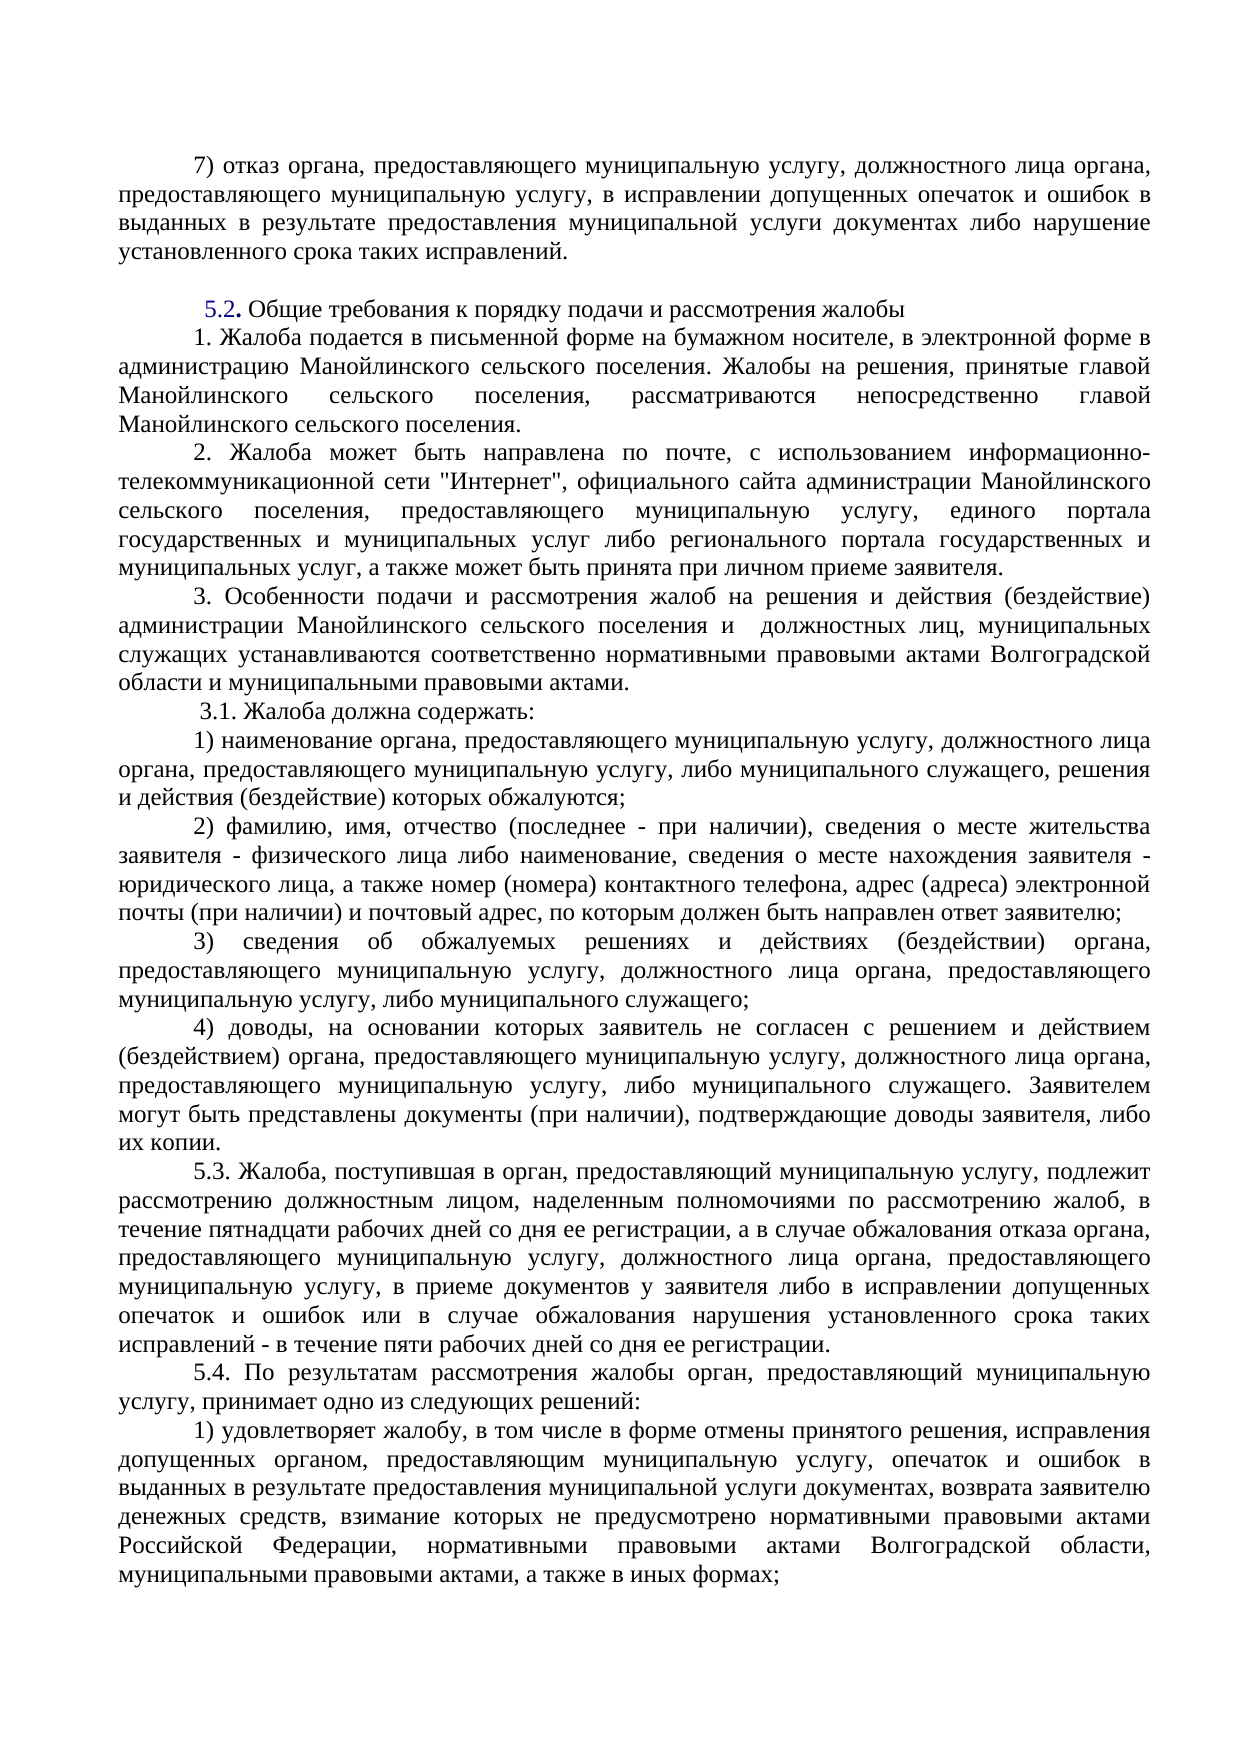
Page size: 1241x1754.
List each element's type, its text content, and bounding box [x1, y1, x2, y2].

text 2) фамилию, имя, отчество (последнее - при наличии), сведения о месте жительства заявителя - физического лица либо наименование, сведения о месте нахождения заявителя - юридического лица, а также номер (номера) контактного телефона, адрес (адреса) электронной почты (при наличии) и почтовый адрес, по которым должен быть направлен ответ заявителю; [118, 811, 1152, 926]
text 5.2. Общие требования к порядку подачи и рассмотрения жалобы [204, 294, 1152, 322]
text 4) доводы, на основании которых заявитель не согласен с решением и действием (бездействием) органа, предоставляющего муниципальную услугу, должностного лица органа, предоставляющего муниципальную услугу, либо муниципального служащего. Заявителем могут быть представлены документы (при наличии), подтверждающие доводы заявителя, либо их копии. [118, 1012, 1152, 1156]
text 1. Жалоба подается в письменной форме на бумажном носителе, в электронной форме в администрацию Манойлинского сельского поселения. Жалобы на решения, принятые главой Манойлинского сельского поселения, рассматриваются непосредственно главой Манойлинского сельского поселения. [118, 322, 1152, 437]
text 3. Особенности подачи и рассмотрения жалоб на решения и действия (бездействие) администрации Манойлинского сельского поселения и должностных лиц, муниципальных служащих устанавливаются соответственно нормативными правовыми актами Волгоградской области и муниципальными правовыми актами. [118, 581, 1152, 696]
text 3) сведения об обжалуемых решениях и действиях (бездействии) органа, предоставляющего муниципальную услугу, должностного лица органа, предоставляющего муниципальную услугу, либо муниципального служащего; [118, 926, 1152, 1012]
text 1) наименование органа, предоставляющего муниципальную услугу, должностного лица органа, предоставляющего муниципальную услугу, либо муниципального служащего, решения и действия (бездействие) которых обжалуются; [118, 725, 1152, 811]
text 3.1. Жалоба должна содержать: [118, 696, 1152, 725]
text 1) удовлетворяет жалобу, в том числе в форме отмены принятого решения, исправления допущенных органом, предоставляющим муниципальную услугу, опечаток и ошибок в выданных в результате предоставления муниципальной услуги документах, возврата заявителю денежных средств, взимание которых не предусмотрено нормативными правовыми актами Российской Федерации, нормативными правовыми актами Волгоградской области, муниципальными правовыми актами, а также в иных формах; [118, 1415, 1152, 1587]
text 5.4. По результатам рассмотрения жалобы орган, предоставляющий муниципальную услугу, принимает одно из следующих решений: [118, 1357, 1152, 1415]
text 7) отказ органа, предоставляющего муниципальную услугу, должностного лица органа, предоставляющего муниципальную услугу, в исправлении допущенных опечаток и ошибок в выданных в результате предоставления муниципальной услуги документах либо нарушение установленного срока таких исправлений. [118, 150, 1152, 265]
text 5.3. Жалоба, поступившая в орган, предоставляющий муниципальную услугу, подлежит рассмотрению должностным лицом, наделенным полномочиями по рассмотрению жалоб, в течение пятнадцати рабочих дней со дня ее регистрации, а в случае обжалования отказа органа, предоставляющего муниципальную услугу, должностного лица органа, предоставляющего муниципальную услугу, в приеме документов у заявителя либо в исправлении допущенных опечаток и ошибок или в случае обжалования нарушения установленного срока таких исправлений - в течение пяти рабочих дней со дня ее регистрации. [118, 1156, 1152, 1357]
text 2. Жалоба может быть направлена по почте, с использованием информационно-телекоммуникационной сети "Интернет", официального сайта администрации Манойлинского сельского поселения, предоставляющего муниципальную услугу, единого портала государственных и муниципальных услуг либо регионального портала государственных и муниципальных услуг, а также может быть принята при личном приеме заявителя. [118, 437, 1152, 581]
